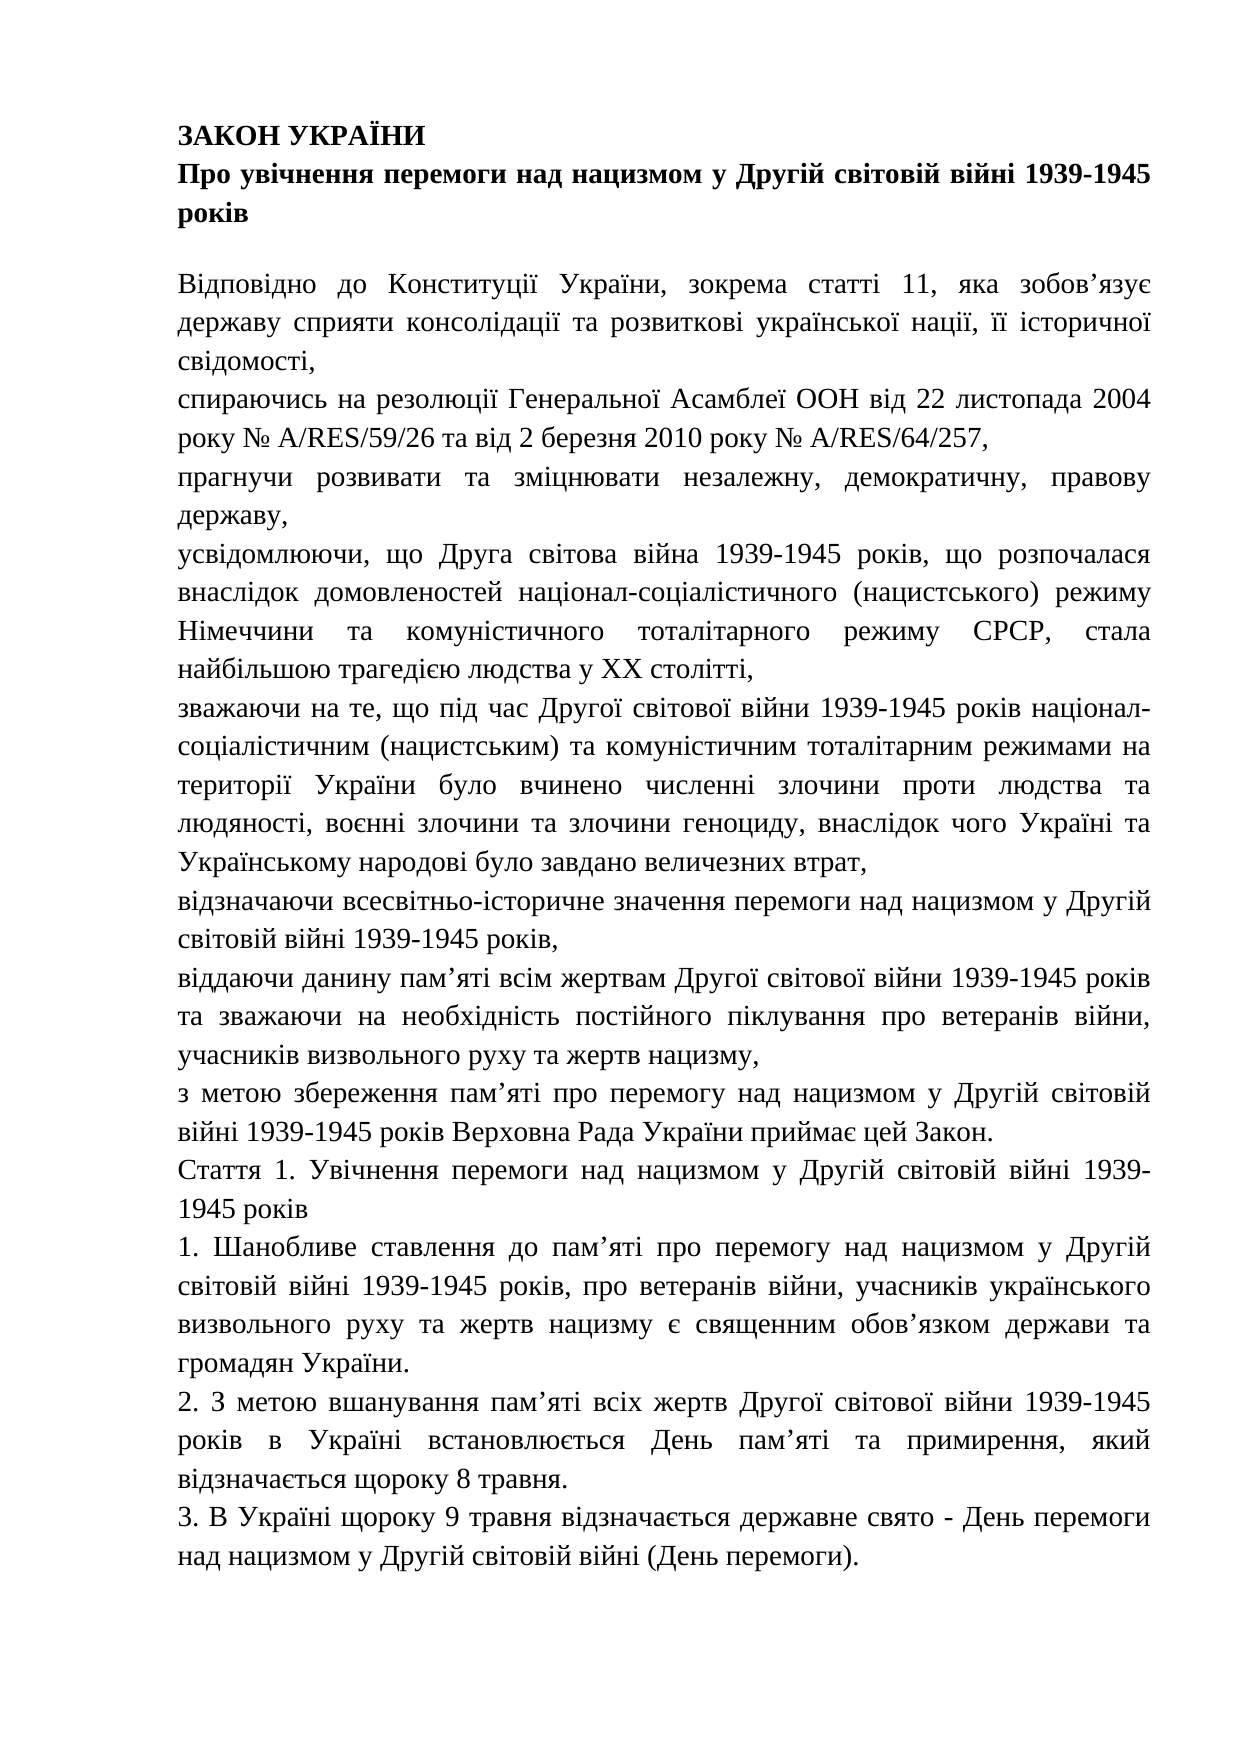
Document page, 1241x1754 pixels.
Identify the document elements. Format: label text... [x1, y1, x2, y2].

text Відповідно до Конституції України, зокрема статті 11, яка зобов’язує державу сприяти консолідації та розвиткові української нації, її історичної свідомості, [177, 266, 1152, 377]
text 3. В Україні щороку 9 травня відзначається державне свято - День перемоги над нацизмом у Другій світовій війні (День перемоги). [177, 1499, 1152, 1571]
text відзначаючи всесвітньо-історичне значення перемоги над нацизмом у Другій світовій війні 1939-1945 років, [177, 883, 1152, 955]
text віддаючи данину пам’яті всім жертвам Другої світової війни 1939-1945 років та зважаючи на необхідність постійного піклування про ветеранів війни, учасників визвольного руху та жертв нацизму, [177, 960, 1152, 1070]
text ЗАКОН УКРАЇНИ [177, 118, 1152, 152]
text Про увічнення перемоги над нацизмом у Другій світовій війні 1939-1945 років [177, 157, 1152, 229]
text з метою збереження пам’яті про перемогу над нацизмом у Другій світовій війні 1939-1945 років Верховна Рада України приймає цей Закон. [177, 1075, 1152, 1147]
text 2. З метою вшанування пам’яті всіх жертв Другої світової війни 1939-1945 років в Україні встановлюється День пам’яті та примирення, який відзначається щороку 8 травня. [177, 1384, 1152, 1494]
text усвідомлюючи, що Друга світова війна 1939-1945 років, що розпочалася внаслідок домовленостей націонал-соціалістичного (нацистського) режиму Німеччини та комуністичного тоталітарного режиму СРСР, стала найбільшою трагедією людства у XX столітті, [177, 536, 1152, 685]
text 1. Шанобливе ставлення до пам’яті про перемогу над нацизмом у Другій світовій війні 1939-1945 років, про ветеранів війни, учасників українського визвольного руху та жертв нацизму є священним обов’язком держави та громадян України. [177, 1229, 1152, 1379]
text прагнучи розвивати та зміцнювати незалежну, демократичну, правову державу, [177, 459, 1152, 531]
text спираючись на резолюції Генеральної Асамблеї ООН від 22 листопада 2004 року № A/RES/59/26 та від 2 березня 2010 року № A/RES/64/257, [177, 382, 1152, 454]
text Стаття 1. Увічнення перемоги над нацизмом у Другій світовій війні 1939-1945 років [177, 1152, 1152, 1224]
text зважаючи на те, що під час Другої світової війни 1939-1945 років націонал-соціалістичним (нацистським) та комуністичним тоталітарним режимами на території України було вчинено численні злочини проти людства та людяності, воєнні злочини та злочини геноциду, внаслідок чого Україні та Українському народові було завдано величезних втрат, [177, 690, 1152, 878]
